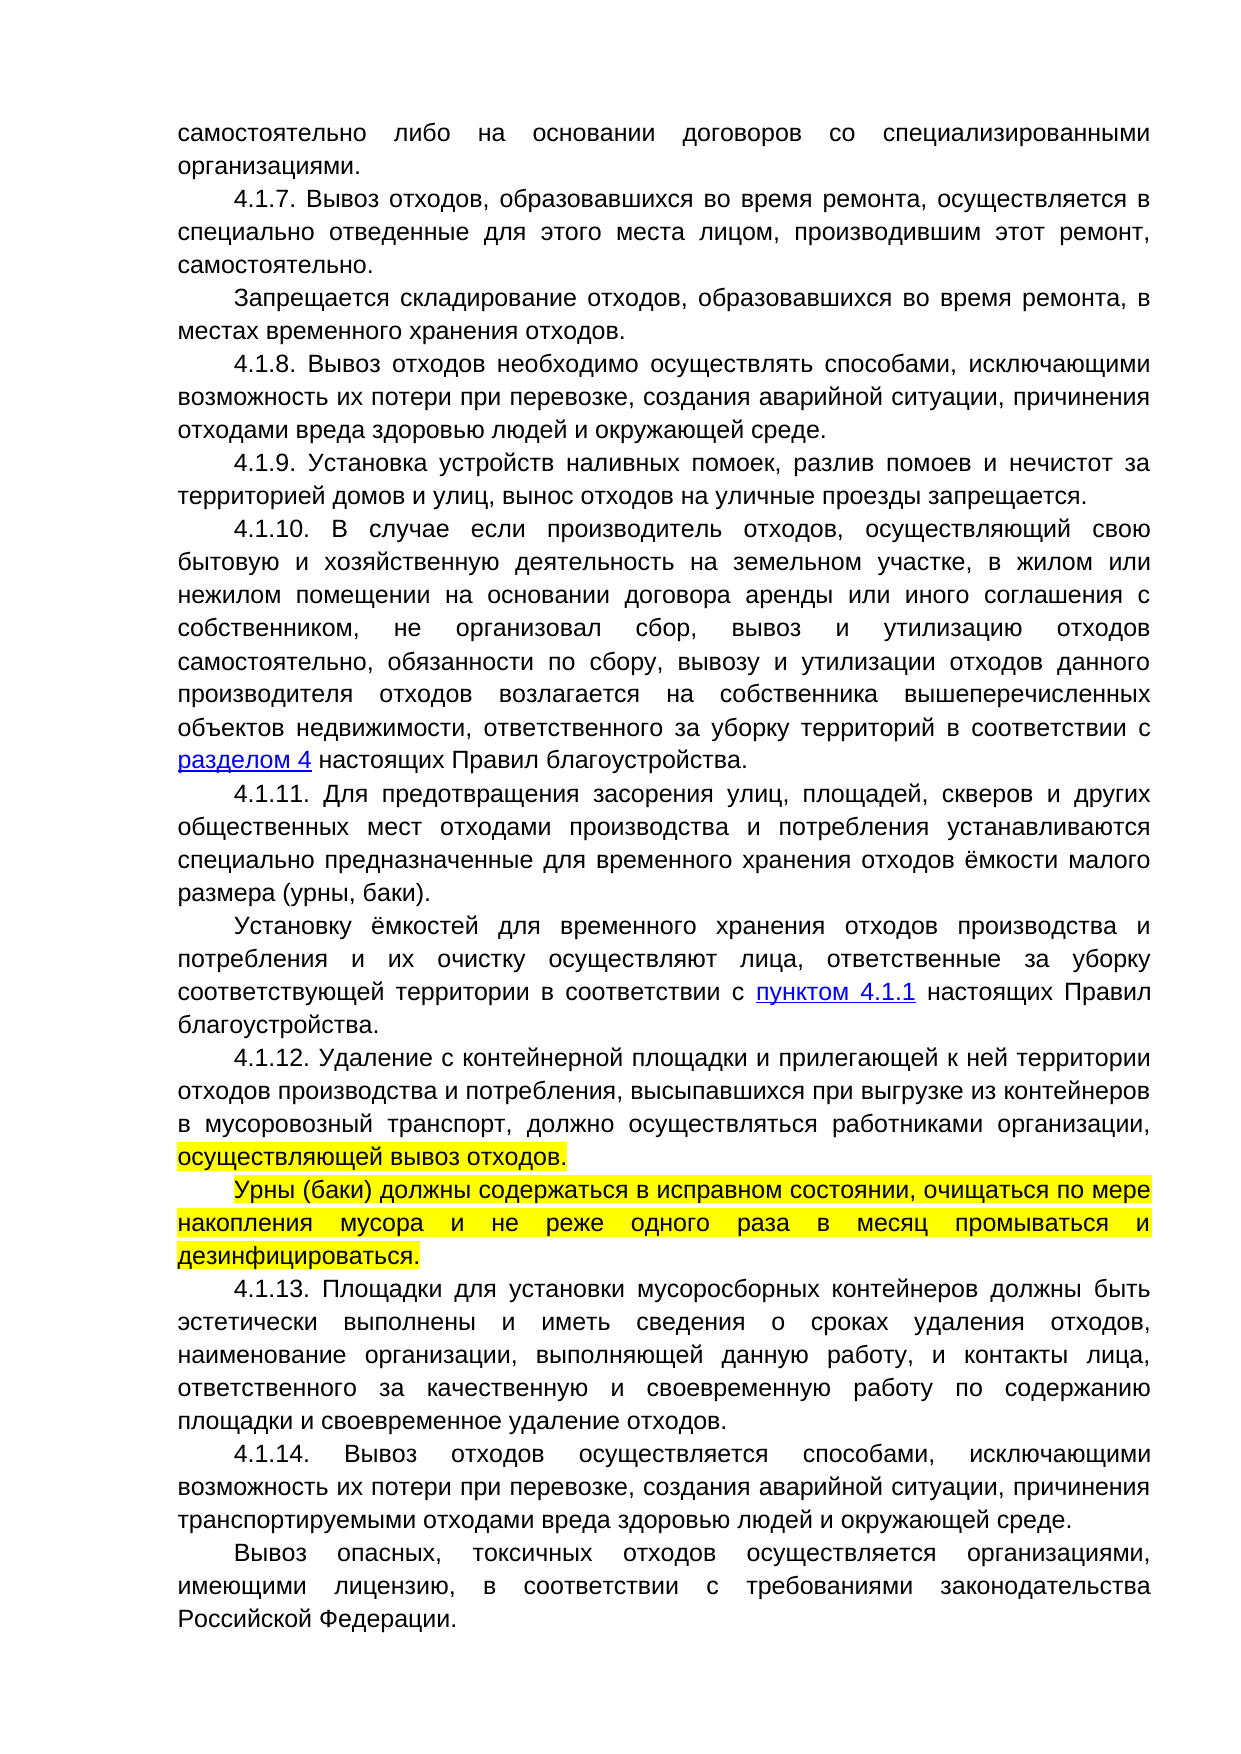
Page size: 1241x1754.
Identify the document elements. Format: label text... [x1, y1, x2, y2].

text 4.1.12. Удаление с контейнерной площадки и прилегающей к ней территории отходов производства и потребления, высыпавшихся при выгрузке из контейнеров в мусоровозный транспорт, должно осуществляться работниками организации, осуществляющей вывоз отходов. [177, 1043, 1152, 1171]
text 4.1.14. Вывоз отходов осуществляется способами, исключающими возможность их потери при перевозке, создания аварийной ситуации, причинения транспортируемыми отходами вреда здоровью людей и окружающей среде. [177, 1439, 1152, 1534]
text 4.1.8. Вывоз отходов необходимо осуществлять способами, исключающими возможность их потери при перевозке, создания аварийной ситуации, причинения отходами вреда здоровью людей и окружающей среде. [177, 349, 1152, 444]
text Установку ёмкостей для временного хранения отходов производства и потребления и их очистку осуществляют лица, ответственные за уборку соответствующей территории в соответствии с пунктом 4.1.1 настоящих Правил благоустройства. [177, 911, 1152, 1038]
text 4.1.9. Установка устройств наливных помоек, разлив помоев и нечистот за территорией домов и улиц, вынос отходов на уличные проезды запрещается. [177, 448, 1152, 510]
text 4.1.13. Площадки для установки мусоросборных контейнеров должны быть эстетически выполнены и иметь сведения о сроках удаления отходов, наименование организации, выполняющей данную работу, и контакты лица, ответственного за качественную и своевременную работу по содержанию площадки и своевременное удаление отходов. [177, 1274, 1152, 1435]
text 4.1.11. Для предотвращения засорения улиц, площадей, скверов и других общественных мест отходами производства и потребления устанавливаются специально предназначенные для временного хранения отходов ёмкости малого размера (урны, баки). [177, 778, 1152, 906]
text 4.1.7. Вывоз отходов, образовавшихся во время ремонта, осуществляется в специально отведенные для этого места лицом, производившим этот ремонт, самостоятельно. [177, 184, 1152, 279]
text Урны (баки) должны содержаться в исправном состоянии, очищаться по мере накопления мусора и не реже одного раза в месяц промываться и дезинфицироваться. [177, 1237, 1152, 1269]
text 4.1.10. В случае если производитель отходов, осуществляющий свою бытовую и хозяйственную деятельность на земельном участке, в жилом или нежилом помещении на основании договора аренды или иного соглашения с собственником, не организовал сбор, вывоз и утилизацию отходов самостоятельно, обязанности по сбору, вывозу и утилизации отходов данного производителя отходов возлагается на собственника вышеперечисленных объектов недвижимости, ответственного за уборку территорий в соответствии с разделом 4 настоящих Правил благоустройства. [177, 514, 1152, 774]
text Запрещается складирование отходов, образовавшихся во время ремонта, в местах временного хранения отходов. [177, 283, 1152, 345]
text Вывоз опасных, токсичных отходов осуществляется организациями, имеющими лицензию, в соответствии с требованиями законодательства Российской Федерации. [177, 1538, 1152, 1633]
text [177, 118, 1152, 180]
text Урны (баки) должны содержаться в исправном состоянии, очищаться по мере накопления мусора и не реже одного раза в месяц промываться и дезинфицироваться. [177, 1175, 1152, 1208]
